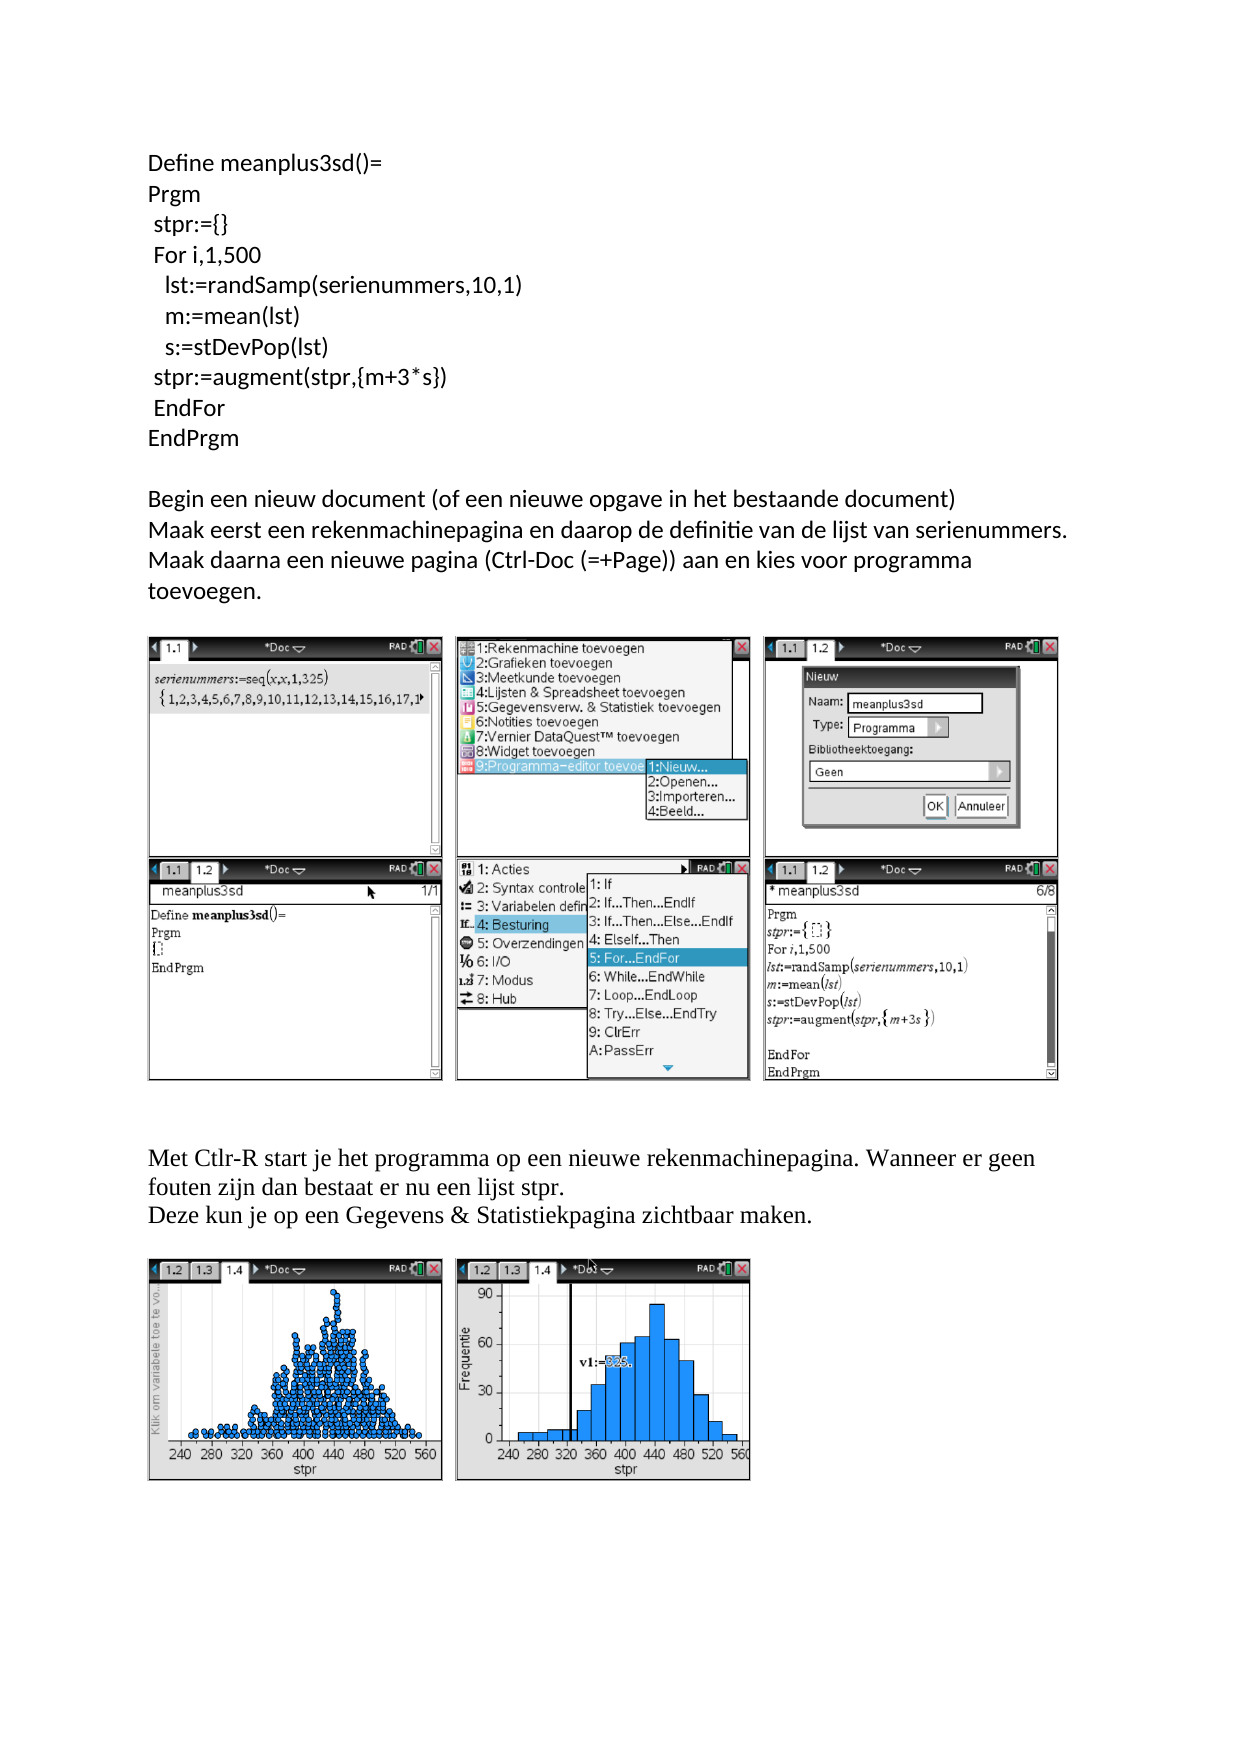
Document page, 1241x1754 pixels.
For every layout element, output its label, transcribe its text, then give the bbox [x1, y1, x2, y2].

text Maak eerst een rekenmachinepagina en daarop de definitie van de lijst van serienummers. [148, 514, 1093, 544]
text Deze kun je op een Gegevens & Statistiekpagina zichtbaar maken. [148, 1201, 1093, 1229]
text EndPrgm [148, 422, 1093, 453]
text Define meanplus3sd()= [148, 148, 1093, 178]
text EndFor [148, 392, 1093, 422]
text Prgm [148, 178, 1093, 209]
picture [763, 636, 1059, 1081]
picture [455, 1258, 751, 1481]
text For i,1,500 [148, 239, 1093, 270]
picture [455, 636, 751, 1081]
text s:=stDevPop(lst) [148, 331, 1093, 361]
picture [147, 636, 443, 1081]
picture [147, 1258, 443, 1481]
text Begin een nieuw document (of een nieuwe opgave in het bestaande document) [148, 483, 1093, 514]
text stpr:={} [148, 209, 1093, 239]
text lst:=randSamp(serienummers,10,1) [148, 270, 1093, 300]
text Met Ctlr-R start je het programma op een nieuwe rekenmachinepagina. Wanneer er geen fouten zijn dan bestaat er nu een lijst stpr. [148, 1143, 1093, 1201]
text Maak daarna een nieuwe pagina (Ctrl-Doc (=+Page)) aan en kies voor programma toevoegen. [148, 544, 1093, 605]
text m:=mean(lst) [148, 300, 1093, 331]
text stpr:=augment(stpr,{m+3*s}) [148, 361, 1093, 392]
